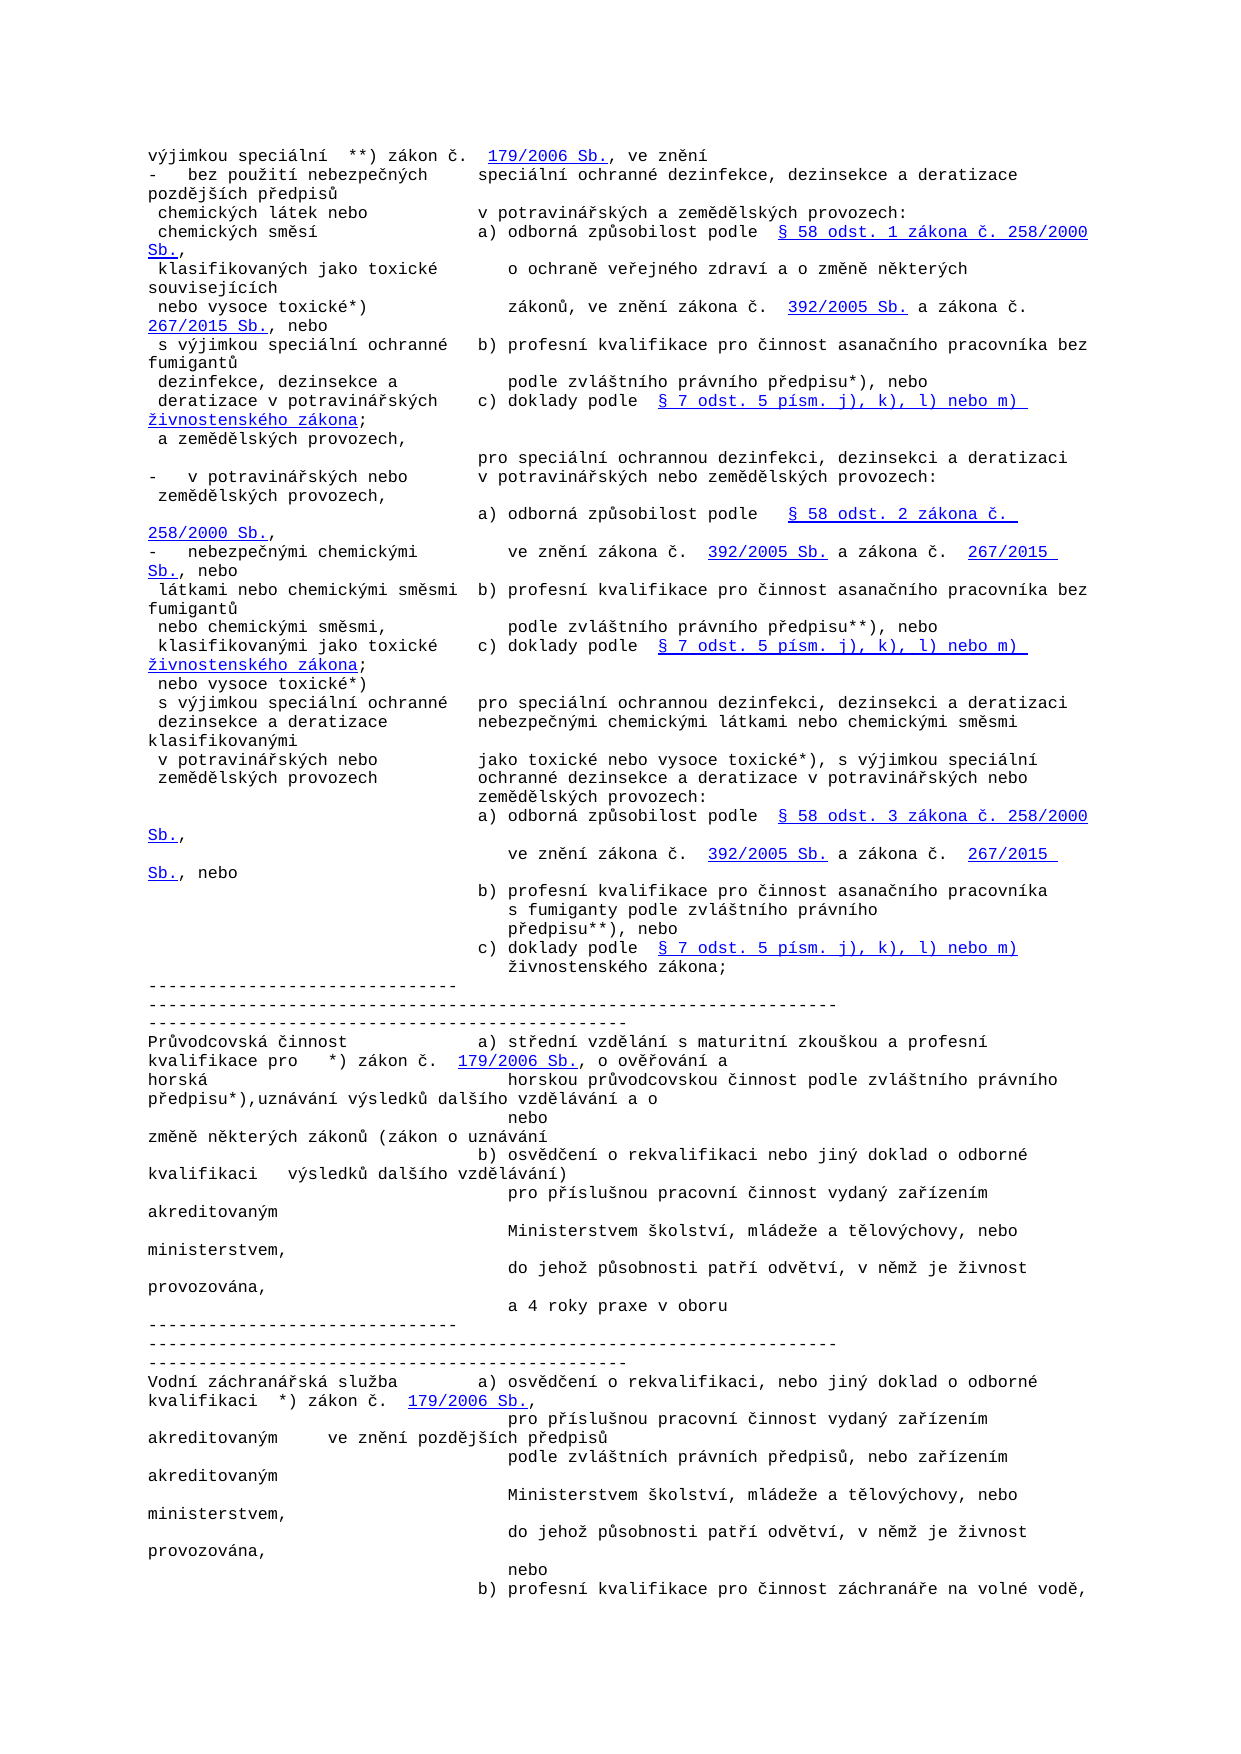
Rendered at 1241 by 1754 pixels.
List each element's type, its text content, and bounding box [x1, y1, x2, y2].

text a) odborná způsobilost podle § 58 odst. 3 zákona č. 258/2000 Sb., [148, 808, 1092, 845]
text pro příslušnou pracovní činnost vydaný zařízením akreditovaným [148, 1185, 1092, 1222]
text živnostenského zákona; [148, 958, 1092, 977]
text - nebezpečnými chemickými ve znění zákona č. 392/2005 Sb. a zákona č. 267/2015 Sb., nebo [148, 544, 1092, 581]
text pro příslušnou pracovní činnost vydaný zařízením akreditovaným ve znění pozdějších předpisů [148, 1411, 1092, 1449]
text dezinsekce a deratizace nebezpečnými chemickými látkami nebo chemickými směsmi klasifikovanými [148, 713, 1092, 751]
text do jehož působnosti patří odvětví, v němž je živnost provozována, [148, 1524, 1092, 1562]
text chemických směsí a) odborná způsobilost podle § 58 odst. 1 zákona č. 258/2000 Sb., [148, 223, 1092, 261]
text zemědělských provozech: [148, 789, 1092, 808]
text podle zvláštních právních předpisů, nebo zařízením akreditovaným [148, 1449, 1092, 1486]
text Vodní záchranářská služba a) osvědčení o rekvalifikaci, nebo jiný doklad o odborné kvalifikaci *) zákon č. 179/2006 Sb., [148, 1373, 1092, 1411]
text s fumiganty podle zvláštního právního [148, 902, 1092, 921]
text nebo chemickými směsmi, podle zvláštního právního předpisu**), nebo [148, 619, 1092, 638]
text nebo vysoce toxické*) zákonů, ve znění zákona č. 392/2005 Sb. a zákona č. 267/2015 Sb., nebo [148, 298, 1092, 336]
text chemických látek nebo v potravinářských a zemědělských provozech: [148, 204, 1092, 223]
text nebo [148, 1562, 1092, 1581]
text dezinfekce, dezinsekce a podle zvláštního právního předpisu*), nebo [148, 374, 1092, 393]
text horská horskou průvodcovskou činnost podle zvláštního právního předpisu*),uznávání výsledků dalšího vzdělávání a o [148, 1072, 1092, 1109]
text Ministerstvem školství, mládeže a tělovýchovy, nebo ministerstvem, [148, 1486, 1092, 1524]
text předpisu**), nebo [148, 921, 1092, 939]
text ve znění zákona č. 392/2005 Sb. a zákona č. 267/2015 Sb., nebo [148, 845, 1092, 883]
text Průvodcovská činnost a) střední vzdělání s maturitní zkouškou a profesní kvalifikace pro *) zákon č. 179/2006 Sb., o ověřování a [148, 1034, 1092, 1072]
text - bez použití nebezpečných speciální ochranné dezinfekce, dezinsekce a deratizace pozdějších předpisů [148, 167, 1092, 204]
text nebo vysoce toxické*) [148, 676, 1092, 694]
text - v potravinářských nebo v potravinářských nebo zemědělských provozech: [148, 468, 1092, 487]
text nebo změně některých zákonů (zákon o uznávání [148, 1109, 1092, 1147]
text a zemědělských provozech, [148, 431, 1092, 449]
text a) odborná způsobilost podle § 58 odst. 2 zákona č. 258/2000 Sb., [148, 506, 1092, 544]
text deratizace v potravinářských c) doklady podle § 7 odst. 5 písm. j), k), l) nebo m) živnostenského zákona; [148, 393, 1092, 431]
text b) profesní kvalifikace pro činnost asanačního pracovníka [148, 883, 1092, 902]
text zemědělských provozech, [148, 487, 1092, 506]
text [148, 148, 1092, 167]
text do jehož působnosti patří odvětví, v němž je živnost provozována, [148, 1260, 1092, 1298]
text pro speciální ochrannou dezinfekci, dezinsekci a deratizaci [148, 449, 1092, 468]
text v potravinářských nebo jako toxické nebo vysoce toxické*), s výjimkou speciální [148, 751, 1092, 770]
text c) doklady podle § 7 odst. 5 písm. j), k), l) nebo m) [148, 939, 1092, 958]
text a 4 roky praxe v oboru [148, 1298, 1092, 1317]
text látkami nebo chemickými směsmi b) profesní kvalifikace pro činnost asanačního pracovníka bez fumigantů [148, 581, 1092, 619]
text zemědělských provozech ochranné dezinsekce a deratizace v potravinářských nebo [148, 770, 1092, 789]
text s výjimkou speciální ochranné pro speciální ochrannou dezinfekci, dezinsekci a deratizaci [148, 694, 1092, 713]
text Ministerstvem školství, mládeže a tělovýchovy, nebo ministerstvem, [148, 1222, 1092, 1260]
text s výjimkou speciální ochranné b) profesní kvalifikace pro činnost asanačního pracovníka bez fumigantů [148, 336, 1092, 374]
text klasifikovanými jako toxické c) doklady podle § 7 odst. 5 písm. j), k), l) nebo m) živnostenského zákona; [148, 638, 1092, 676]
text klasifikovaných jako toxické o ochraně veřejného zdraví a o změně některých souvisejících [148, 261, 1092, 298]
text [148, 1581, 1092, 1599]
text b) osvědčení o rekvalifikaci nebo jiný doklad o odborné kvalifikaci výsledků dalšího vzdělávání) [148, 1147, 1092, 1185]
